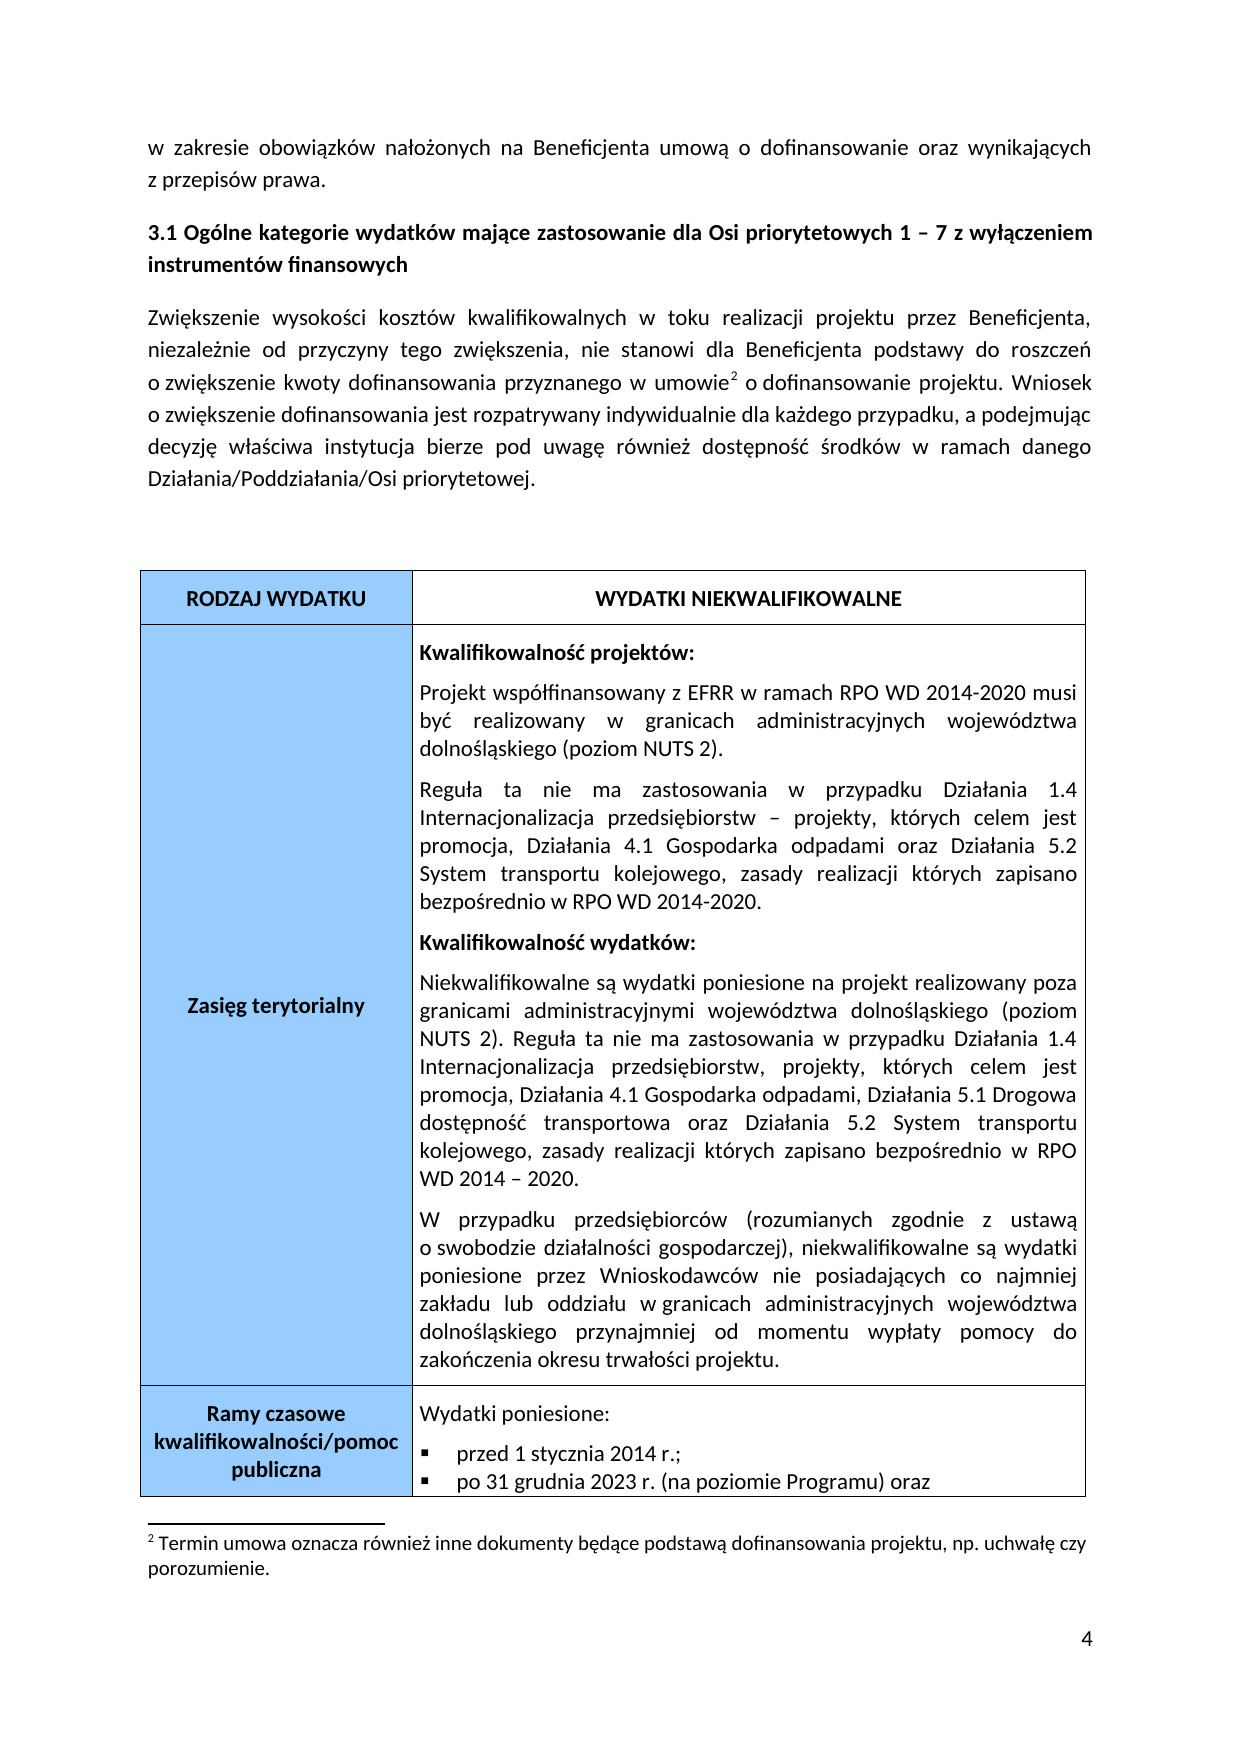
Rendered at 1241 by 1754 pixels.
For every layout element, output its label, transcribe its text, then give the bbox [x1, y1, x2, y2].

text Zwiększenie wysokości kosztów kwalifikowalnych w toku realizacji projektu przez Beneficjenta, niezależnie od przyczyny tego zwiększenia, nie stanowi dla Beneficjenta podstawy do roszczeń o zwiększenie kwoty dofinansowania przyznanego w umowie o dofinansowanie projektu. Wniosek o zwiększenie dofinansowania jest rozpatrywany indywidualnie dla każdego przypadku, a podejmując decyzję właściwa instytucja bierze pod uwagę również dostępność środków w ramach danego Działania/Poddziałania/Osi priorytetowej. [148, 303, 1093, 492]
text 3.1 Ogólne kategorie wydatków mające zastosowanie dla Osi priorytetowych 1 – 7 z wyłączeniem instrumentów finansowych [148, 218, 1093, 278]
table_header RODZAJ WYDATKU [141, 571, 412, 624]
table_cell Kwalifikowalność projektów: Projekt współfinansowany z EFRR w ramach RPO WD 2014-2020 musi być realizowany w granicach administracyjnych województwa dolnośląskiego (poziom NUTS 2). Reguła ta nie ma zastosowania w przypadku Działania 1.4 Internacjonalizacja przedsiębiorstw – projekty, których celem jest promocja, Działania 4.1 Gospodarka odpadami oraz Działania 5.2 System transportu kolejowego, zasady realizacji których zapisano bezpośrednio w RPO WD 2014-2020. Kwalifikowalność wydatków: Niekwalifikowalne są wydatki poniesione na projekt realizowany poza granicami administracyjnymi województwa dolnośląskiego (poziom NUTS 2). Reguła ta nie ma zastosowania w przypadku Działania 1.4 Internacjonalizacja przedsiębiorstw, projekty, których celem jest promocja, Działania 4.1 Gospodarka odpadami, Działania 5.1 Drogowa dostępność transportowa oraz Działania 5.2 System transportu kolejowego, zasady realizacji których zapisano bezpośrednio w RPO WD 2014 – 2020. W przypadku przedsiębiorców (rozumianych zgodnie z ustawą o swobodzie działalności gospodarczej), niekwalifikowalne są wydatki poniesione przez Wnioskodawców nie posiadających co najmniej zakładu lub oddziału w granicach administracyjnych województwa dolnośląskiego przynajmniej od momentu wypłaty pomocy do zakończenia okresu trwałości projektu. [413, 625, 1085, 1385]
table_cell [141, 1386, 412, 1496]
table_header WYDATKI NIEKWALIFIKOWALNE [413, 571, 1085, 624]
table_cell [413, 1386, 1085, 1496]
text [148, 133, 1093, 193]
table_cell Zasięg terytorialny [141, 625, 412, 1385]
